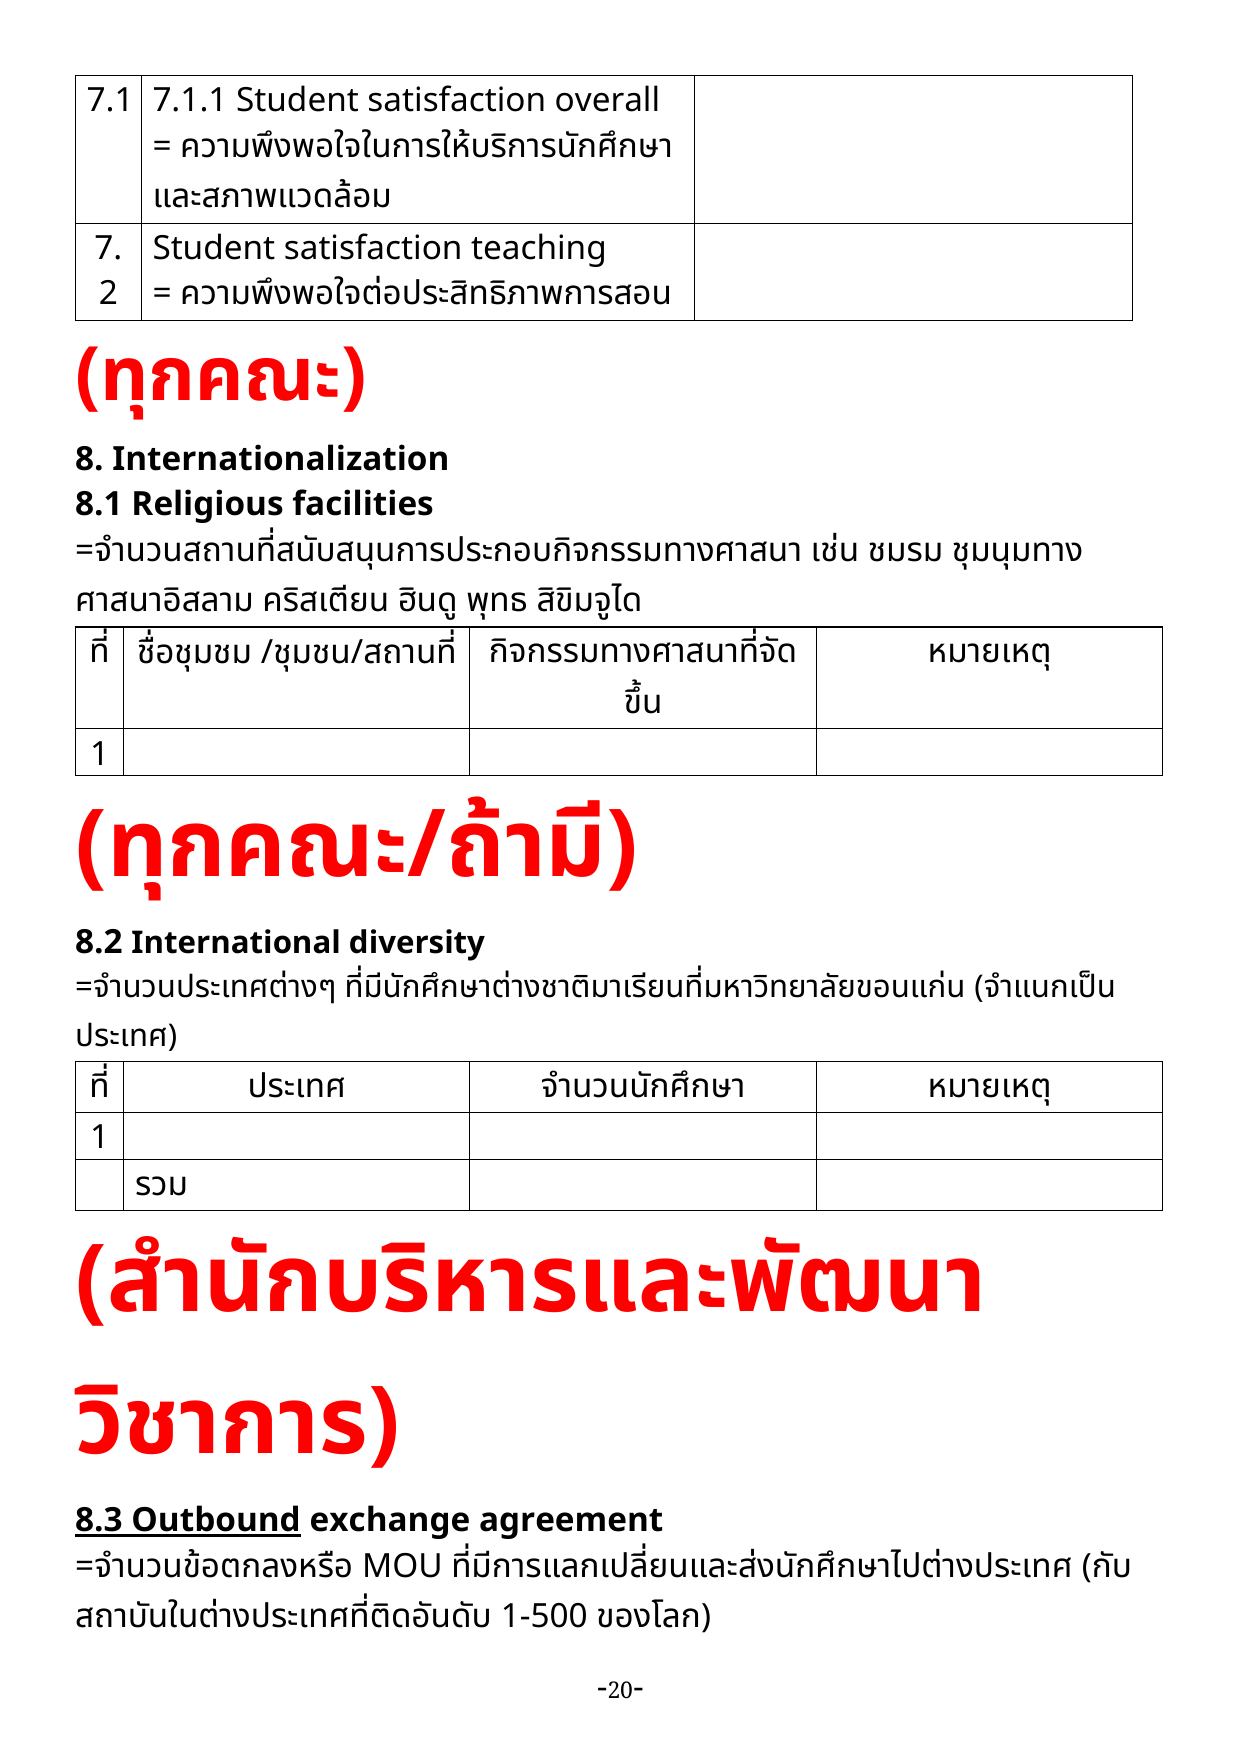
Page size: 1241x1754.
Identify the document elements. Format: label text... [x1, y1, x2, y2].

table_header ที่ [76, 628, 123, 728]
table_header หมายเหตุ [817, 628, 1162, 728]
table_cell [695, 76, 1132, 222]
table_cell [76, 1160, 123, 1210]
text (ทุกคณะ) [75, 321, 1165, 434]
table_cell [470, 729, 816, 775]
table_header ที่ [76, 1062, 123, 1112]
table_cell 1 [76, 729, 123, 775]
table_cell [817, 729, 1162, 775]
table_header ประเทศ [124, 1062, 469, 1112]
table_header จำนวนนักศึกษา [470, 1062, 816, 1112]
table_cell Student satisfaction teaching = ความพึงพอใจต่อประสิทธิภาพการสอน [142, 224, 694, 319]
table_cell [470, 1160, 816, 1210]
table_cell 1 [76, 1113, 123, 1159]
table_header ชื่อชุมชม /ชุมชน/สถานที่ [124, 628, 469, 728]
text 8.3 Outbound exchange agreement [75, 1496, 1165, 1541]
table_cell [695, 224, 1132, 319]
text =จำนวนประเทศต่างๆ ที่มีนักศึกษาต่างชาติมาเรียนที่มหาวิทยาลัยขอนแก่น (จำแนกเป็นประเทศ) [75, 964, 1165, 1061]
table_cell [817, 1113, 1162, 1159]
table_cell [470, 1113, 816, 1159]
table_cell [76, 76, 141, 222]
table_cell 7.2 [76, 224, 141, 319]
table_cell [817, 1160, 1162, 1210]
text 8. Internationalization [75, 434, 1165, 480]
text 8.2 International diversity [75, 918, 1165, 964]
table_cell รวม [124, 1160, 469, 1210]
table_cell 7.1.1 Student satisfaction overall = ความพึงพอใจในการให้บริการนักศึกษาและสภาพแวดล้อม [142, 76, 694, 222]
text =จำนวนสถานที่สนับสนุนการประกอบกิจกรรมทางศาสนา เช่น ชมรม ชุมนุมทางศาสนาอิสลาม คริสเตียน ฮินดู พุทธ สิขิมจูได [75, 525, 1165, 626]
table_cell [124, 729, 469, 775]
text =จำนวนข้อตกลงหรือ MOU ที่มีการแลกเปลี่ยนและส่งนักศึกษาไปต่างประเทศ (กับสถาบันในต่างประเทศที่ติดอันดับ 1-500 ของโลก) [75, 1541, 1165, 1643]
table_cell [124, 1113, 469, 1159]
table_header หมายเหตุ [817, 1062, 1162, 1112]
text 8.1 Religious facilities [75, 480, 1165, 525]
text (ทุกคณะ/ถ้ามี) [75, 776, 1165, 918]
table_header กิจกรรมทางศาสนาที่จัดขึ้น [470, 628, 816, 728]
text (สำนักบริหารและพัฒนาวิชาการ) [75, 1211, 1165, 1496]
